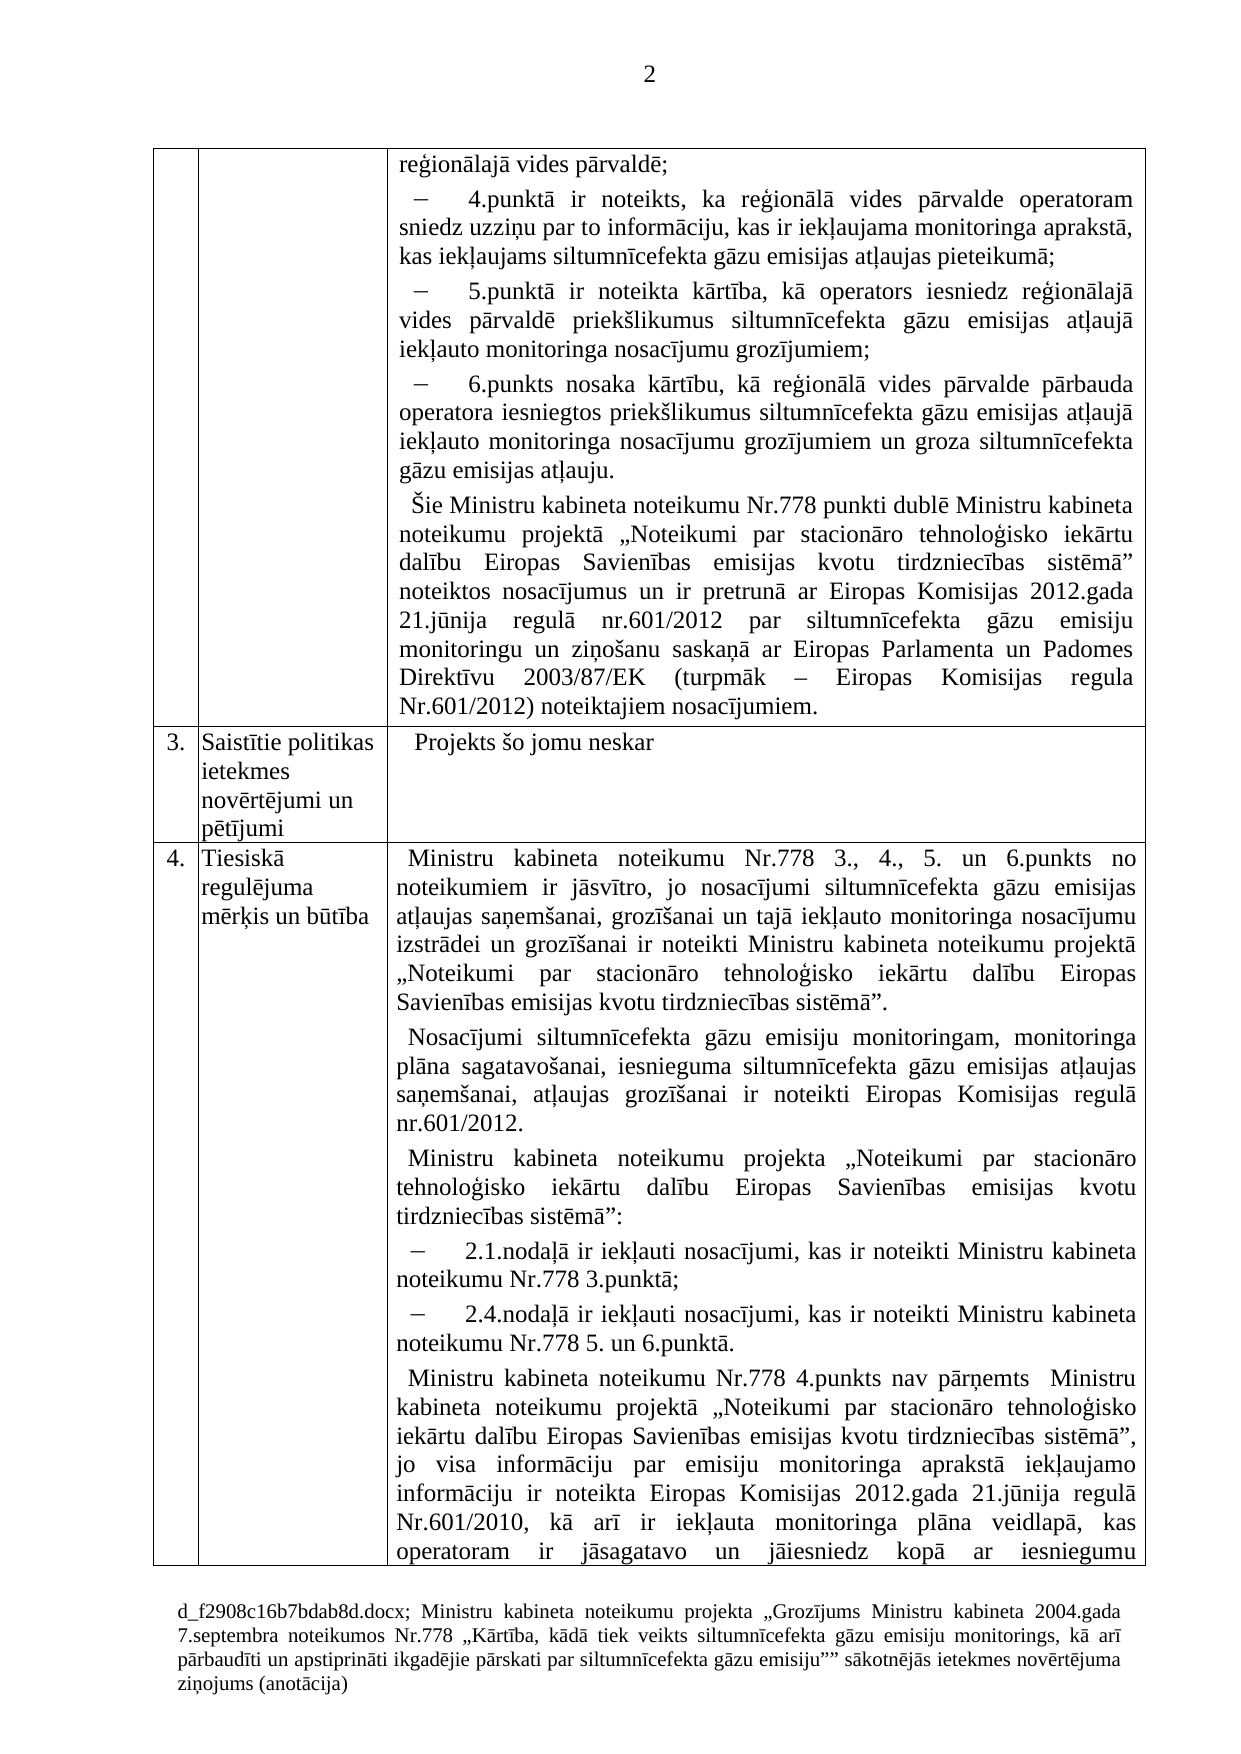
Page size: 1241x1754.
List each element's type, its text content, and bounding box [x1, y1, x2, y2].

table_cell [199, 149, 387, 726]
table_cell 4. [154, 843, 198, 1564]
table_cell 2. [154, 149, 198, 726]
table_cell 3. [154, 727, 198, 842]
table_cell Projekts šo jomu neskar [388, 727, 1145, 842]
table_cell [199, 843, 387, 1564]
table_cell Saistītie politikas ietekmes novērtējumi un pētījumi [199, 727, 387, 842]
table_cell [388, 149, 1145, 726]
